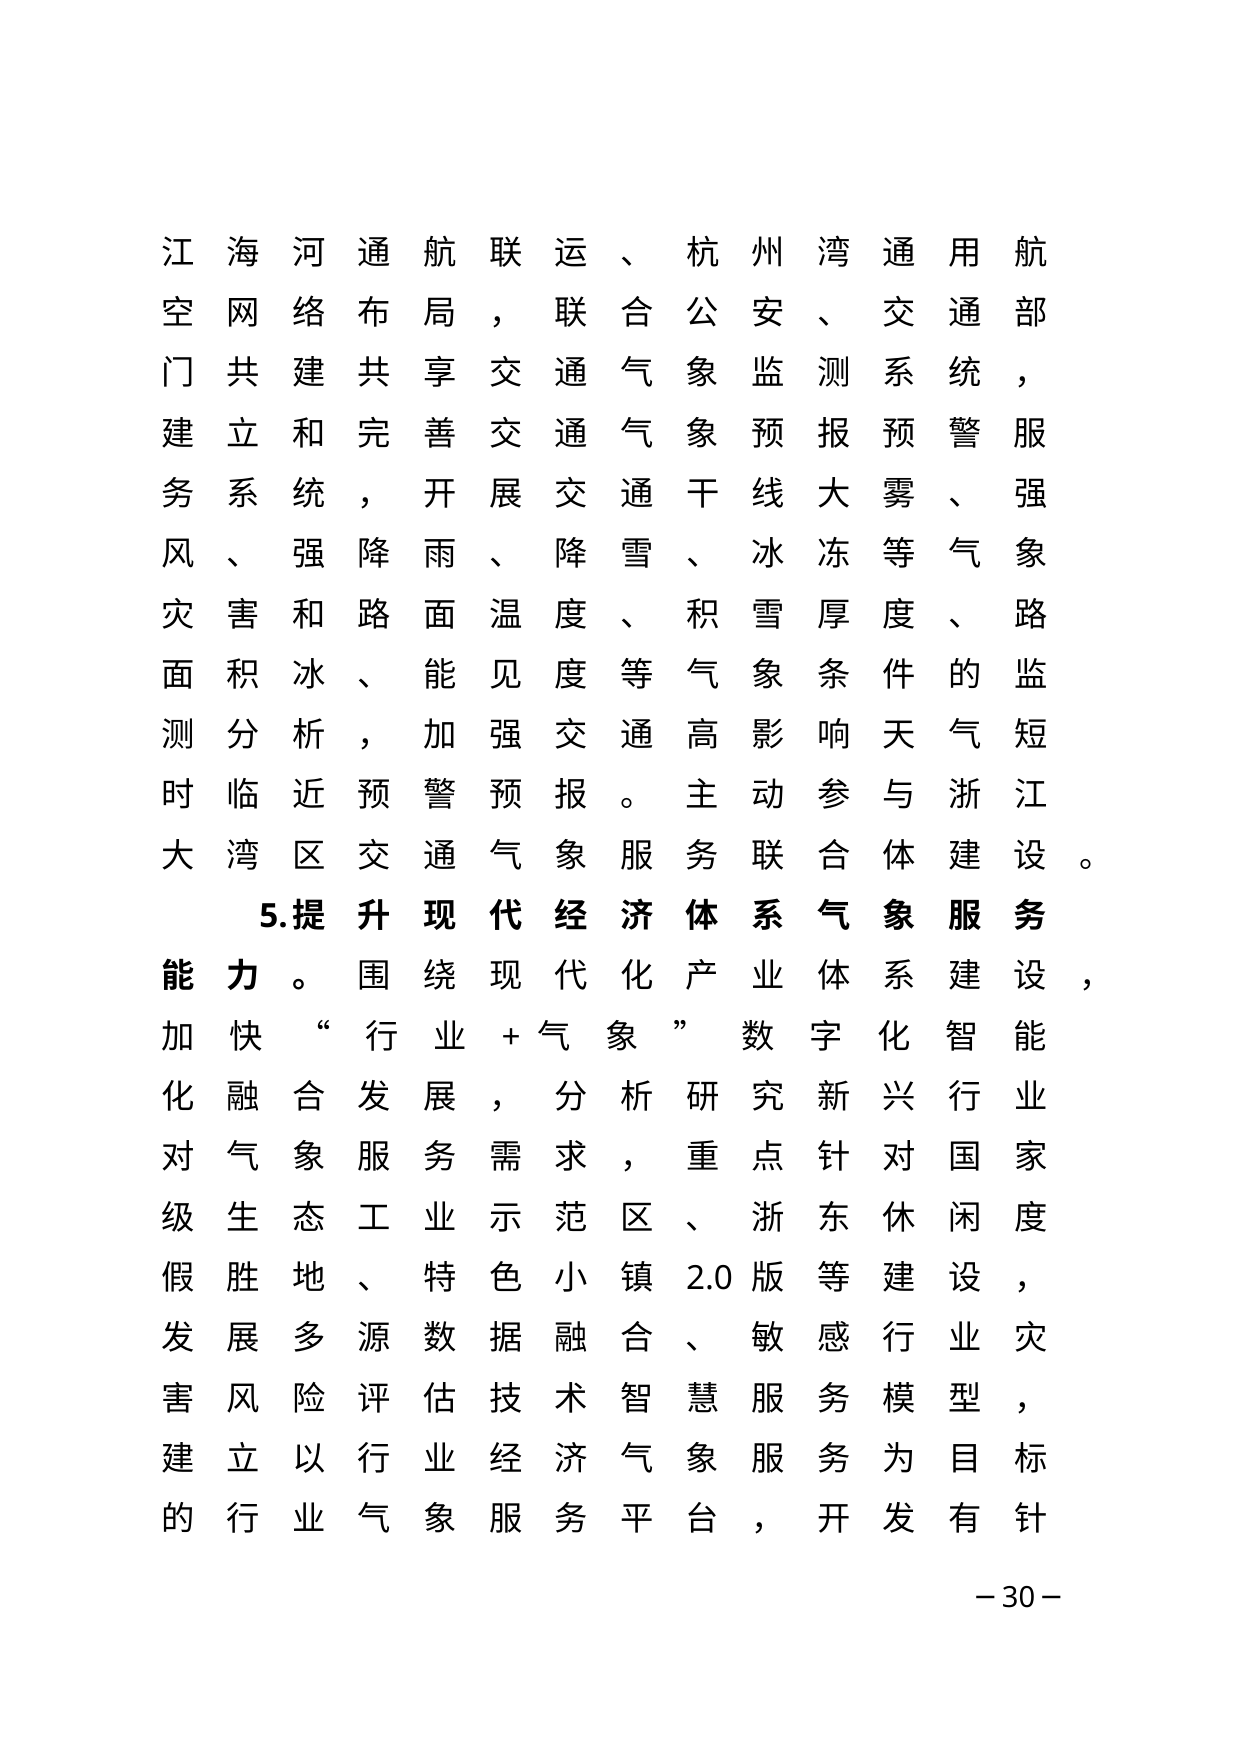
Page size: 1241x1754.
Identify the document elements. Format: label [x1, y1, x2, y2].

text [161, 219, 1079, 883]
text [161, 883, 1079, 1546]
